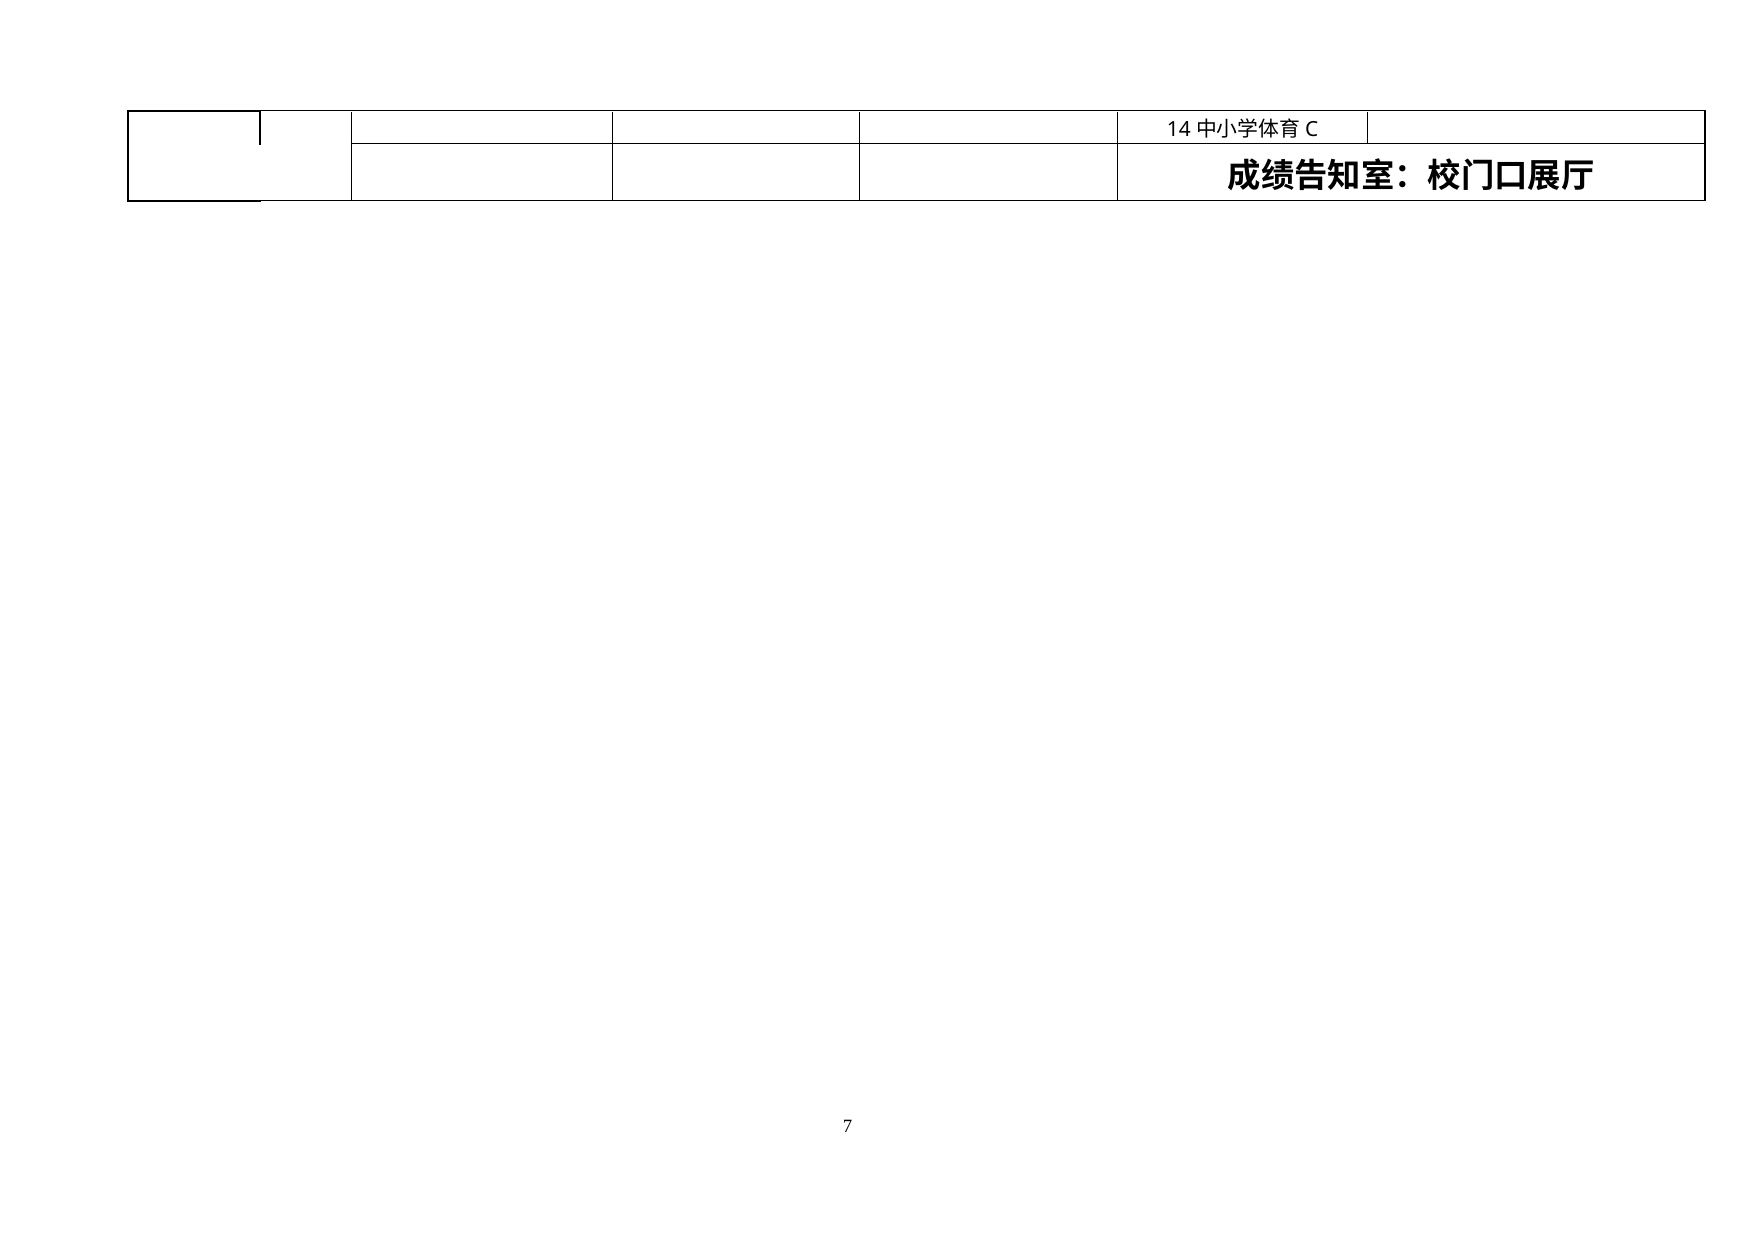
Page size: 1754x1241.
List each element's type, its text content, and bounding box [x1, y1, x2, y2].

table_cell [1367, 111, 1704, 143]
table_cell [352, 144, 612, 200]
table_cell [1117, 111, 1367, 143]
table_cell [860, 144, 1117, 200]
table_cell 成绩告知室：校门口展厅 [1118, 144, 1704, 200]
table_cell [613, 144, 859, 200]
table_cell [613, 111, 859, 143]
table_cell [859, 111, 1117, 143]
table_cell [351, 111, 613, 143]
